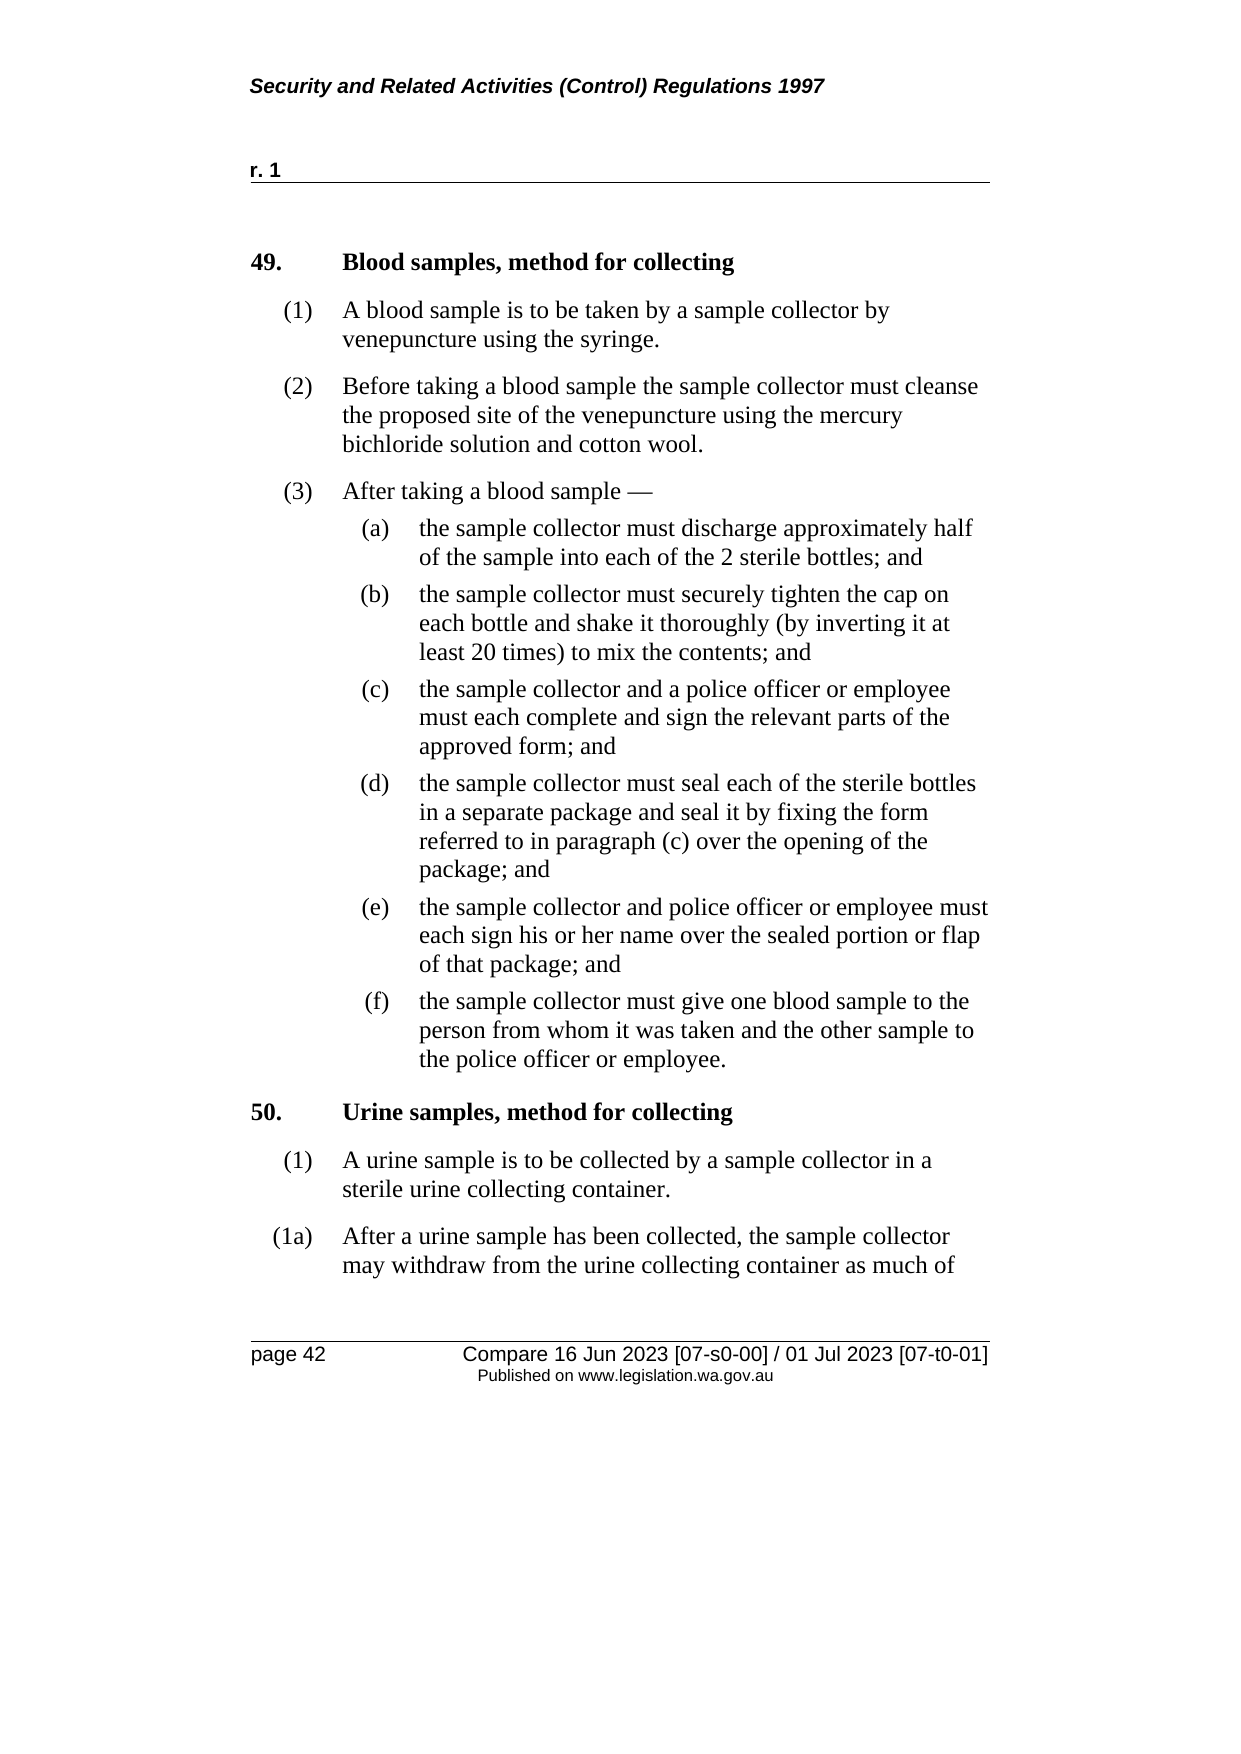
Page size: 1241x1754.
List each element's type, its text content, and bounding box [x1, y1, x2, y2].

text (f) the sample collector must give one blood sample to the person from whom it was taken and the other sample to the police officer or employee. [251, 986, 990, 1072]
text (c) the sample collector and a police officer or employee must each complete and sign the relevant parts of the approved form; and [251, 674, 990, 760]
text (2) Before taking a blood sample the sample collector must cleanse the proposed site of the venepuncture using the mercury bichloride solution and cotton wool. [251, 371, 990, 457]
subtitle 49. Blood samples, method for collecting [251, 247, 990, 276]
subtitle 50. Urine samples, method for collecting [251, 1097, 990, 1126]
text (d) the sample collector must seal each of the sterile bottles in a separate package and seal it by fixing the form referred to in paragraph (c) over the opening of the package; and [251, 768, 990, 883]
text (b) the sample collector must securely tighten the cap on each bottle and shake it thoroughly (by inverting it at least 20 times) to mix the contents; and [251, 579, 990, 665]
text (1) A urine sample is to be collected by a sample collector in a sterile urine collecting container. [251, 1145, 990, 1202]
text (1) A blood sample is to be taken by a sample collector by venepuncture using the syringe. [251, 295, 990, 352]
text (3) After taking a blood sample — [251, 476, 990, 505]
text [251, 1221, 990, 1279]
text (a) the sample collector must discharge approximately half of the sample into each of the 2 sterile bottles; and [251, 513, 990, 571]
text (e) the sample collector and police officer or employee must each sign his or her name over the sealed portion or flap of that package; and [251, 892, 990, 978]
